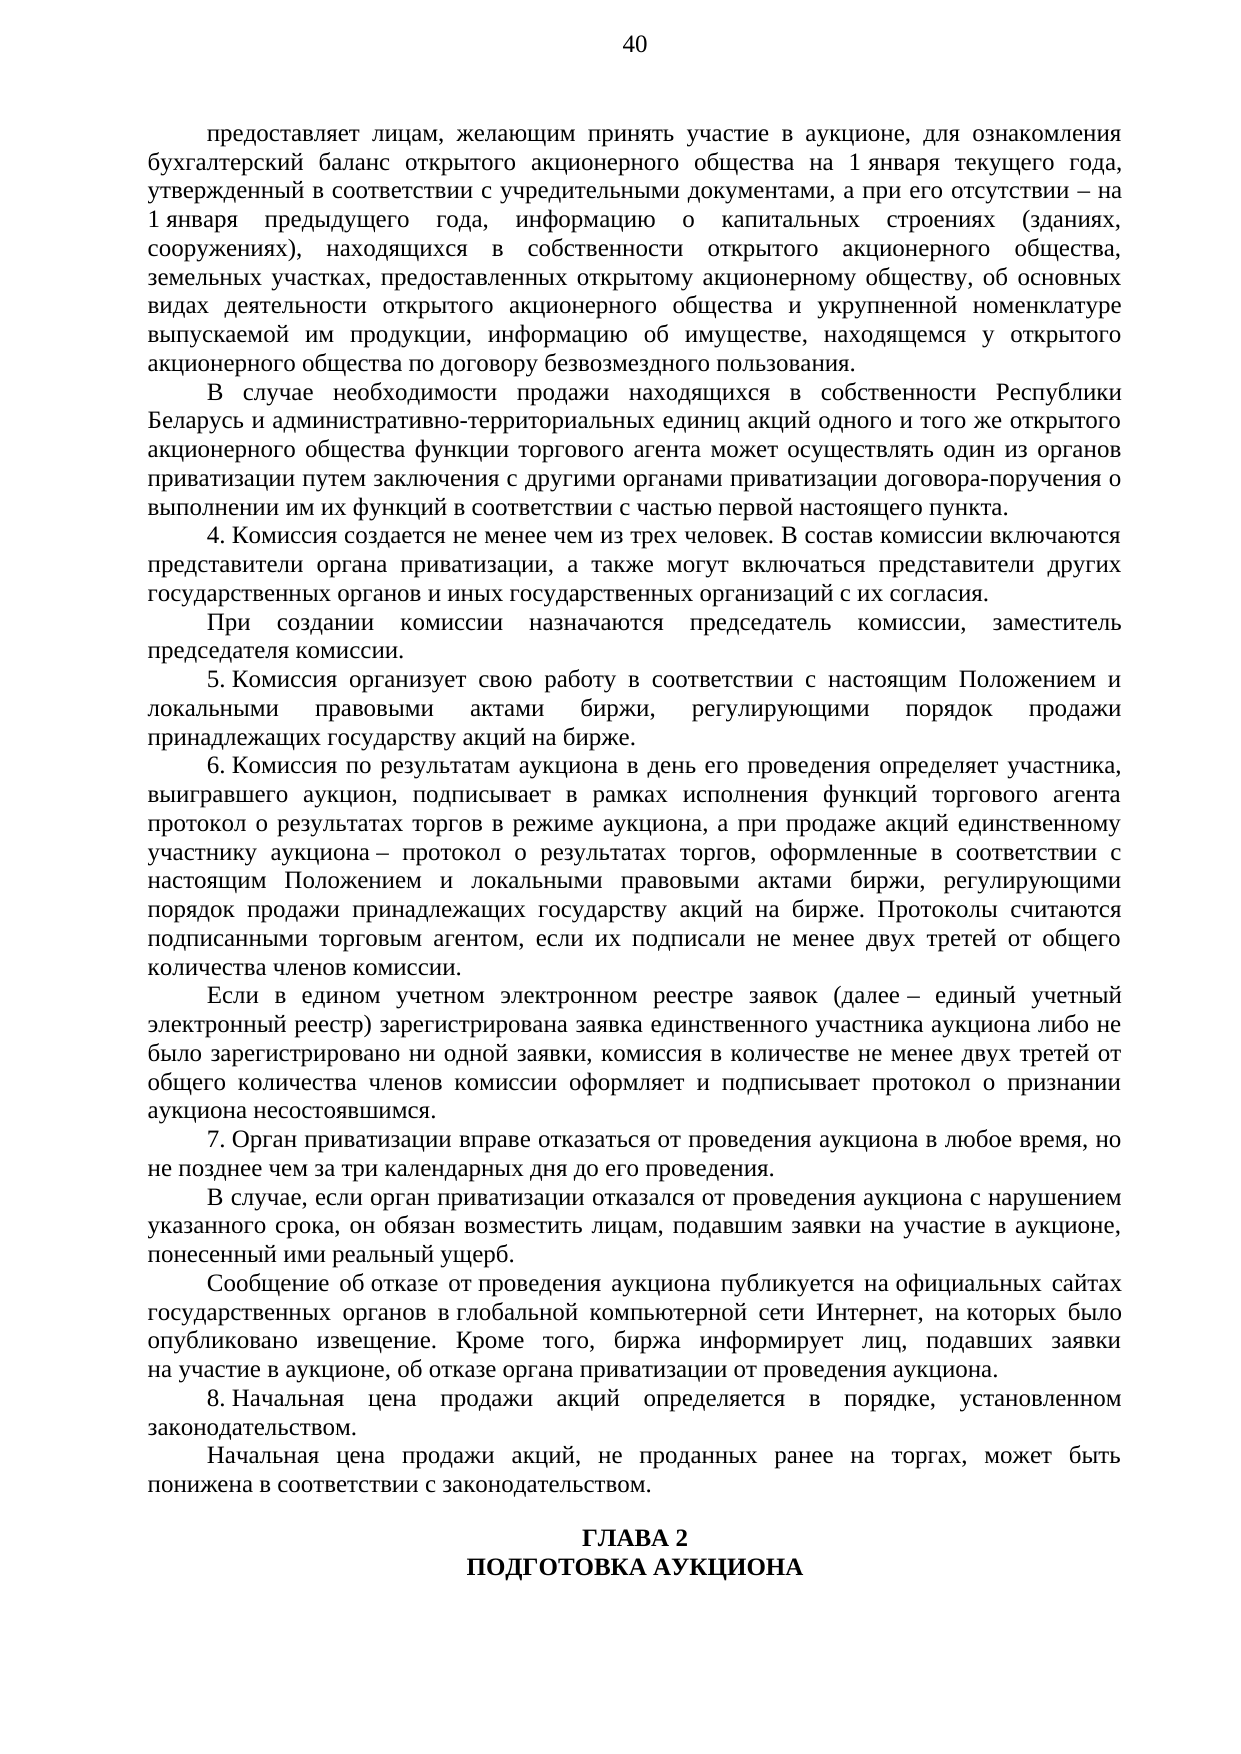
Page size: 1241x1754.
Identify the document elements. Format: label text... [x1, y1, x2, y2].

text Если в едином учетном электронном реестре заявок (далее – единый учетный электронный реестр) зарегистрирована заявка единственного участника аукциона либо не было зарегистрировано ни одной заявки, комиссия в количестве не менее двух третей от общего количества членов комиссии оформляет и подписывает протокол о признании аукциона несостоявшимся. [147, 981, 1122, 1124]
text 7. Орган приватизации вправе отказаться от проведения аукциона в любое время, но не позднее чем за три календарных дня до его проведения. [147, 1124, 1122, 1182]
text В случае необходимости продажи находящихся в собственности Республики Беларусь и административно-территориальных единиц акций одного и того же открытого акционерного общества функции торгового агента может осуществлять один из органов приватизации путем заключения с другими органами приватизации договора-поручения о выполнении им их функций в соответствии с частью первой настоящего пункта. [147, 377, 1122, 521]
text 4. Комиссия создается не менее чем из трех человек. В состав комиссии включаются представители органа приватизации, а также могут включаться представители других государственных органов и иных государственных организаций с их согласия. [147, 521, 1122, 607]
text В случае, если орган приватизации отказался от проведения аукциона с нарушением указанного срока, он обязан возместить лицам, подавшим заявки на участие в аукционе, понесенный ими реальный ущерб. [147, 1182, 1122, 1268]
text 8. Начальная цена продажи акций определяется в порядке, установленном законодательством. [147, 1383, 1122, 1441]
text ГЛАВА 2 ПОДГОТОВКА АУКЦИОНА [147, 1523, 1122, 1581]
text предоставляет лицам, желающим принять участие в аукционе, для ознакомления бухгалтерский баланс открытого акционерного общества на 1 января текущего года, утвержденный в соответствии с учредительными документами, а при его отсутствии – на 1 января предыдущего года, информацию о капитальных строениях (зданиях, сооружениях), находящихся в собственности открытого акционерного общества, земельных участках, предоставленных открытому акционерному обществу, об основных видах деятельности открытого акционерного общества и укрупненной номенклатуре выпускаемой им продукции, информацию об имуществе, находящемся у открытого акционерного общества по договору безвозмездного пользования. [147, 118, 1122, 377]
text При создании комиссии назначаются председатель комиссии, заместитель председателя комиссии. [147, 607, 1122, 664]
text Сообщение об отказе от проведения аукциона публикуется на официальных сайтах государственных органов в глобальной компьютерной сети Интернет, на которых было опубликовано извещение. Кроме того, биржа информирует лиц, подавших заявки на участие в аукционе, об отказе органа приватизации от проведения аукциона. [147, 1268, 1122, 1383]
text 5. Комиссия организует свою работу в соответствии с настоящим Положением и локальными правовыми актами биржи, регулирующими порядок продажи принадлежащих государству акций на бирже. [147, 664, 1122, 751]
text 6. Комиссия по результатам аукциона в день его проведения определяет участника, выигравшего аукцион, подписывает в рамках исполнения функций торгового агента протокол о результатах торгов в режиме аукциона, а при продаже акций единственному участнику аукциона – протокол о результатах торгов, оформленные в соответствии с настоящим Положением и локальными правовыми актами биржи, регулирующими порядок продажи принадлежащих государству акций на бирже. Протоколы считаются подписанными торговым агентом, если их подписали не менее двух третей от общего количества членов комиссии. [147, 751, 1122, 981]
text Начальная цена продажи акций, не проданных ранее на торгах, может быть понижена в соответствии с законодательством. [147, 1441, 1122, 1498]
